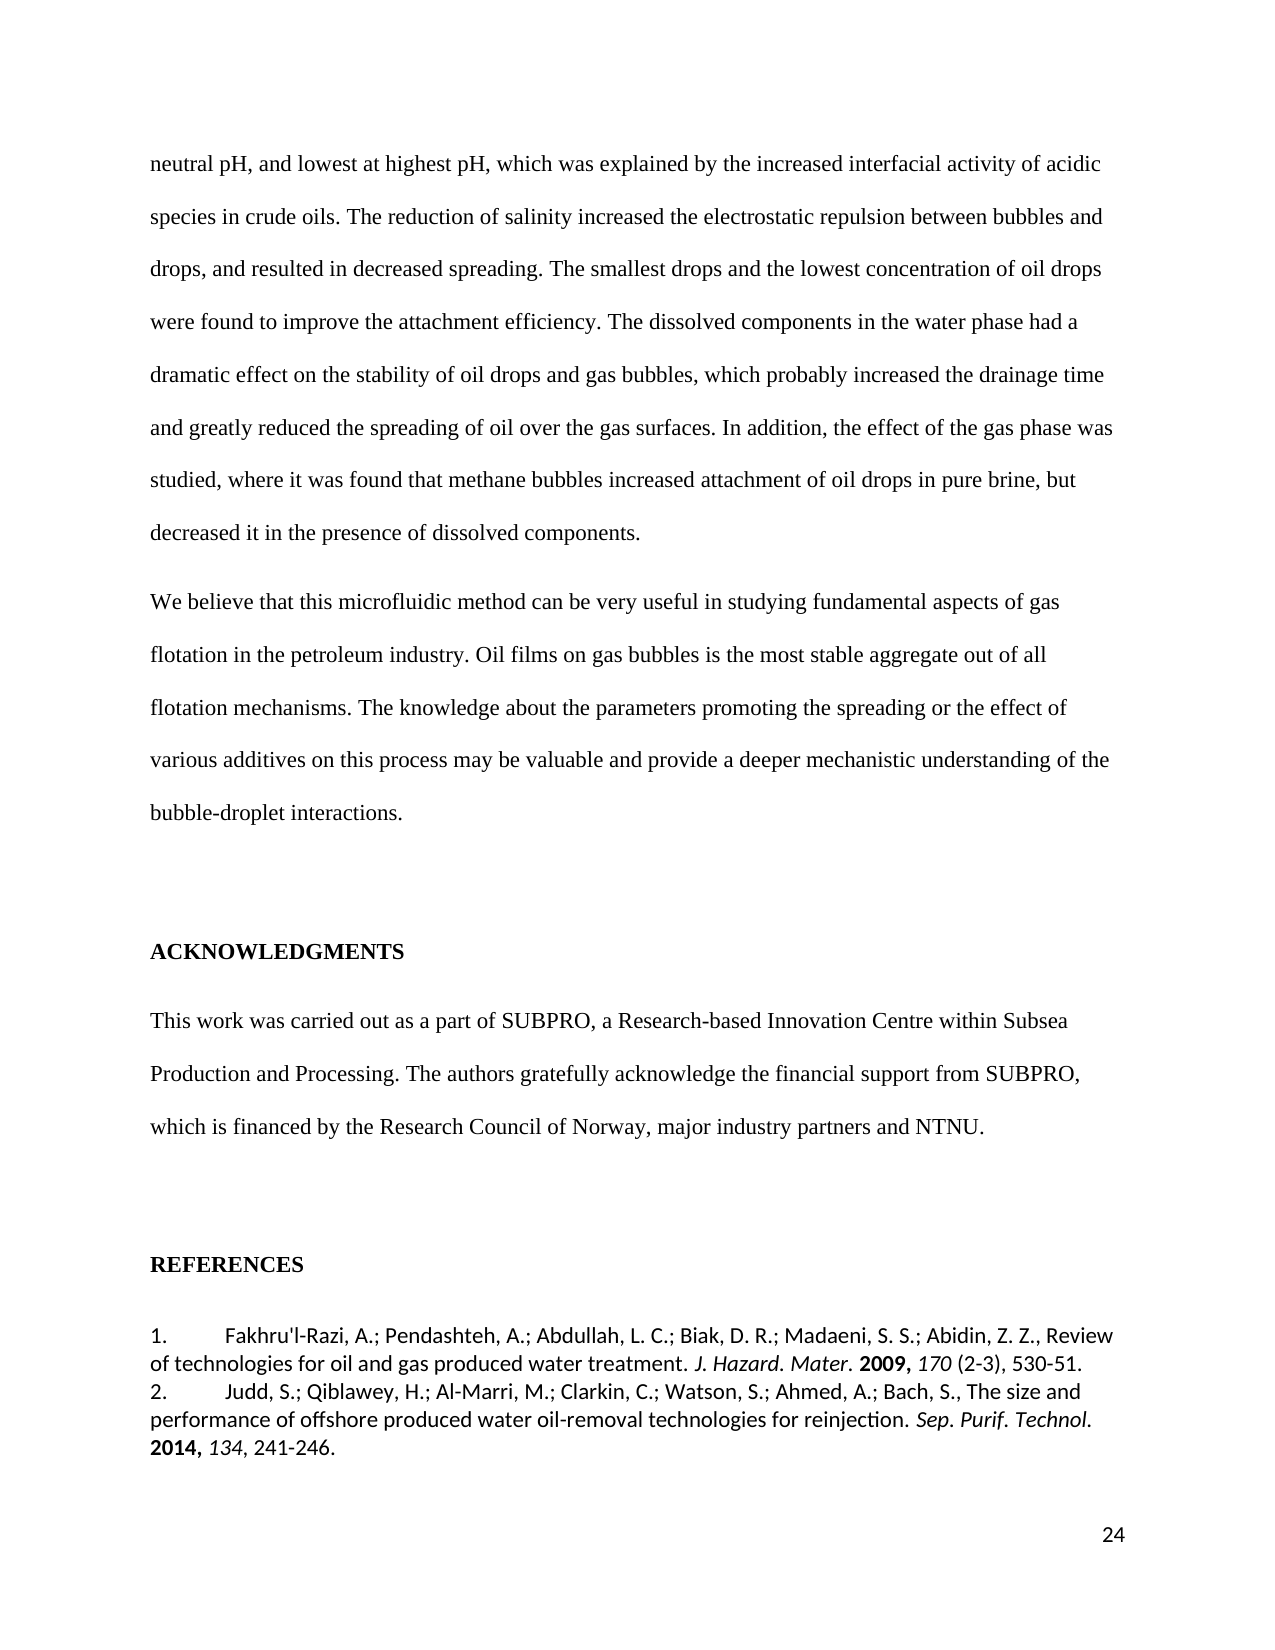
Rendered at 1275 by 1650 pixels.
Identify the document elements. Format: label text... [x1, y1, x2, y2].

text We believe that this microfluidic method can be very useful in studying fundamental aspects of gas flotation in the petroleum industry. Oil films on gas bubbles is the most stable aggregate out of all flotation mechanisms. The knowledge about the parameters promoting the spreading or the effect of various additives on this process may be valuable and provide a deeper mechanistic understanding of the bubble-droplet interactions. [150, 588, 1125, 826]
text 1. Fakhru'l-Razi, A.; Pendashteh, A.; Abdullah, L. C.; Biak, D. R.; Madaeni, S. S.; Abidin, Z. Z., Review of technologies for oil and gas produced water treatment. J. Hazard. Mater. 2009, 170 (2-3), 530-51. [150, 1321, 1125, 1377]
text 2. Judd, S.; Qiblawey, H.; Al-Marri, M.; Clarkin, C.; Watson, S.; Ahmed, A.; Bach, S., The size and performance of offshore produced water oil-removal technologies for reinjection. Sep. Purif. Technol. 2014, 134, 241-246. [150, 1377, 1125, 1461]
text ACKNOWLEDGMENTS [150, 938, 1125, 964]
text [150, 150, 1125, 545]
text This work was carried out as a part of SUBPRO, a Research-based Innovation Centre within Subsea Production and Processing. The authors gratefully acknowledge the financial support from SUBPRO, which is financed by the Research Council of Norway, major industry partners and NTNU. [150, 1007, 1125, 1139]
text REFERENCES [150, 1251, 1125, 1278]
